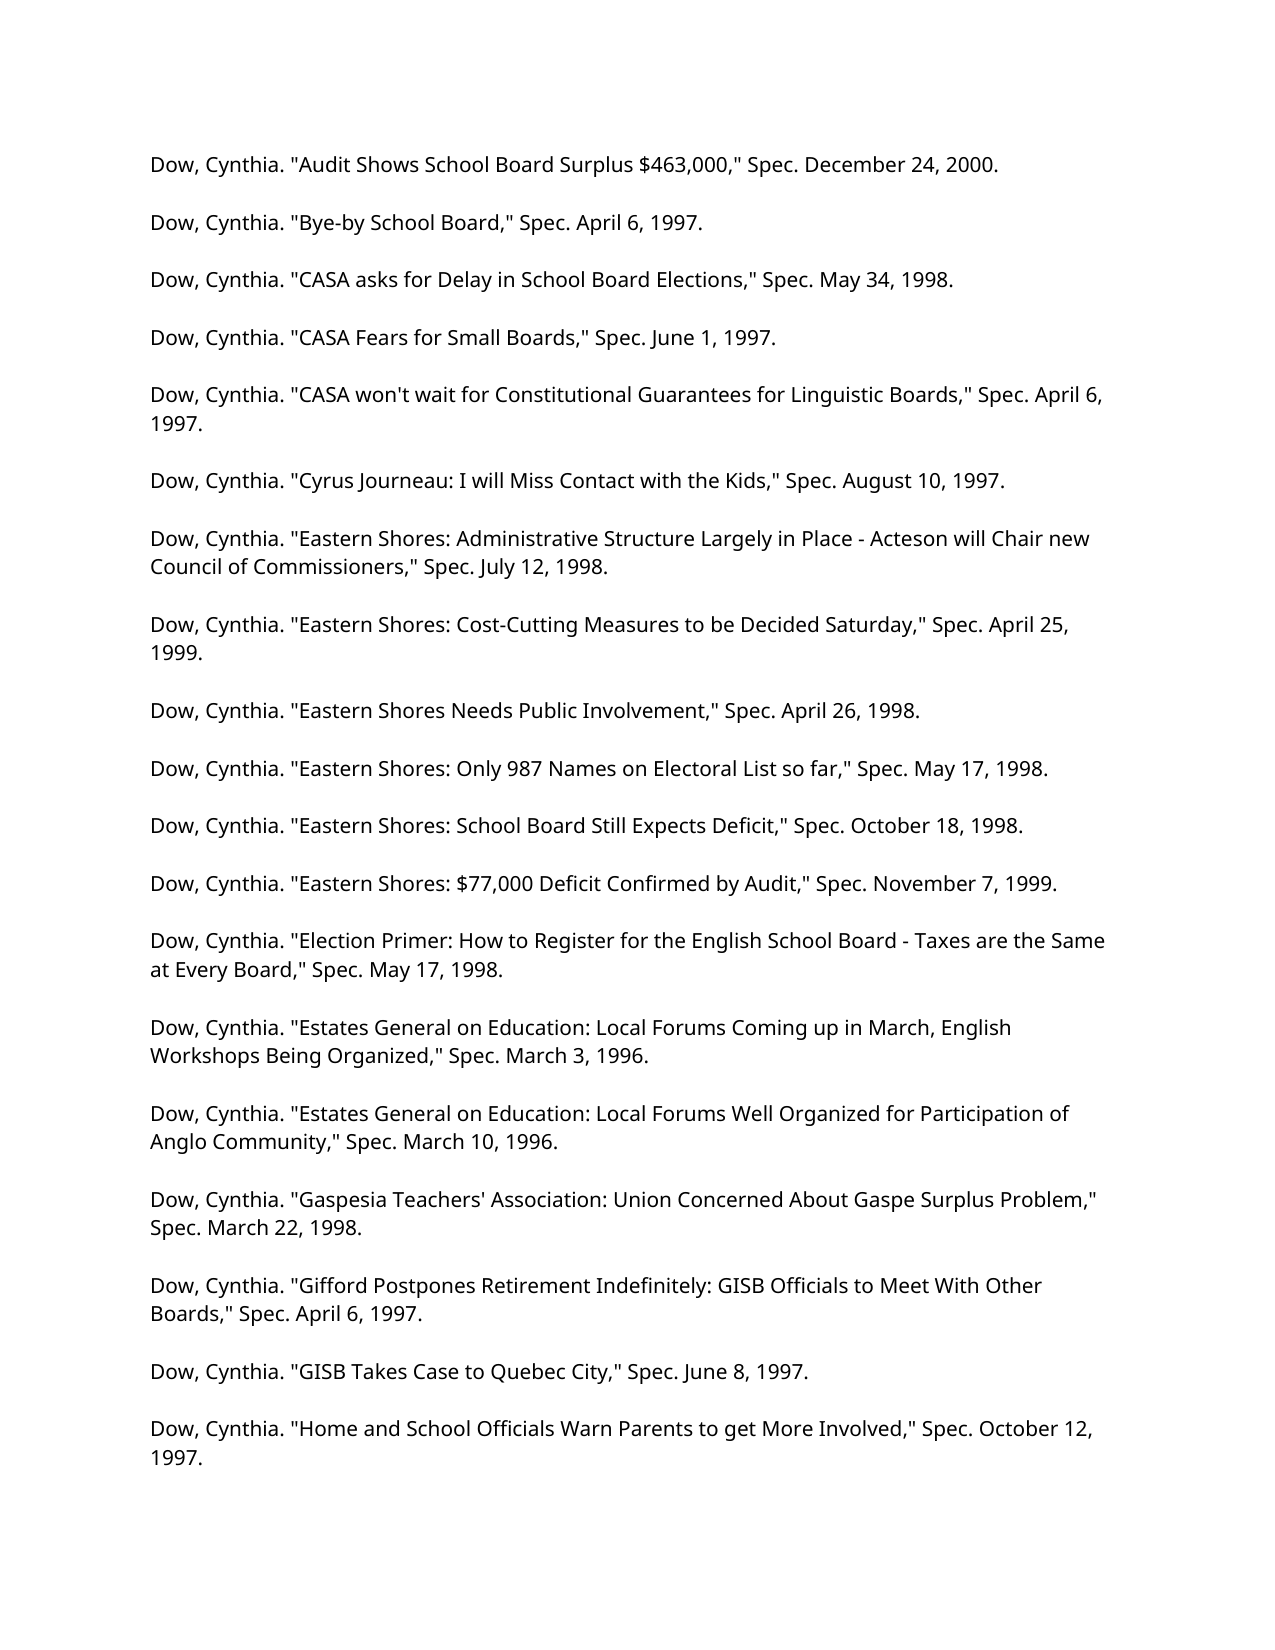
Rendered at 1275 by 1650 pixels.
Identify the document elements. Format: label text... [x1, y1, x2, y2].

text Dow, Cynthia. "Home and School Officials Warn Parents to get More Involved," Spec. October 12, 1997. [150, 1414, 1125, 1471]
text Dow, Cynthia. "GISB Takes Case to Quebec City," Spec. June 8, 1997. [150, 1357, 1125, 1385]
text Dow, Cynthia. "Cyrus Journeau: I will Miss Contact with the Kids," Spec. August 10, 1997. [150, 466, 1125, 495]
text Dow, Cynthia. "Estates General on Education: Local Forums Coming up in March, English Workshops Being Organized," Spec. March 3, 1996. [150, 1013, 1125, 1069]
text Dow, Cynthia. "Election Primer: How to Register for the English School Board - Taxes are the Same at Every Board," Spec. May 17, 1998. [150, 927, 1125, 983]
text Dow, Cynthia. "CASA won't wait for Constitutional Guarantees for Linguistic Boards," Spec. April 6, 1997. [150, 380, 1125, 437]
text Dow, Cynthia. "Audit Shows School Board Surplus $463,000," Spec. December 24, 2000. [150, 150, 1125, 178]
text Dow, Cynthia. "Gaspesia Teachers' Association: Union Concerned About Gaspe Surplus Problem," Spec. March 22, 1998. [150, 1185, 1125, 1242]
text Dow, Cynthia. "Eastern Shores: School Board Still Expects Deficit," Spec. October 18, 1998. [150, 811, 1125, 840]
text Dow, Cynthia. "Eastern Shores Needs Public Involvement," Spec. April 26, 1998. [150, 696, 1125, 724]
text Dow, Cynthia. "Eastern Shores: $77,000 Deficit Confirmed by Audit," Spec. November 7, 1999. [150, 869, 1125, 897]
text Dow, Cynthia. "Estates General on Education: Local Forums Well Organized for Participation of Anglo Community," Spec. March 10, 1996. [150, 1099, 1125, 1156]
text Dow, Cynthia. "Eastern Shores: Cost-Cutting Measures to be Decided Saturday," Spec. April 25, 1999. [150, 610, 1125, 667]
text Dow, Cynthia. "CASA Fears for Small Boards," Spec. June 1, 1997. [150, 323, 1125, 351]
text Dow, Cynthia. "Gifford Postpones Retirement Indefinitely: GISB Officials to Meet With Other Boards," Spec. April 6, 1997. [150, 1271, 1125, 1328]
text Dow, Cynthia. "Bye-by School Board," Spec. April 6, 1997. [150, 208, 1125, 236]
text Dow, Cynthia. "CASA asks for Delay in School Board Elections," Spec. May 34, 1998. [150, 265, 1125, 294]
text Dow, Cynthia. "Eastern Shores: Only 987 Names on Electoral List so far," Spec. May 17, 1998. [150, 754, 1125, 782]
text Dow, Cynthia. "Eastern Shores: Administrative Structure Largely in Place - Acteson will Chair new Council of Commissioners," Spec. July 12, 1998. [150, 524, 1125, 581]
